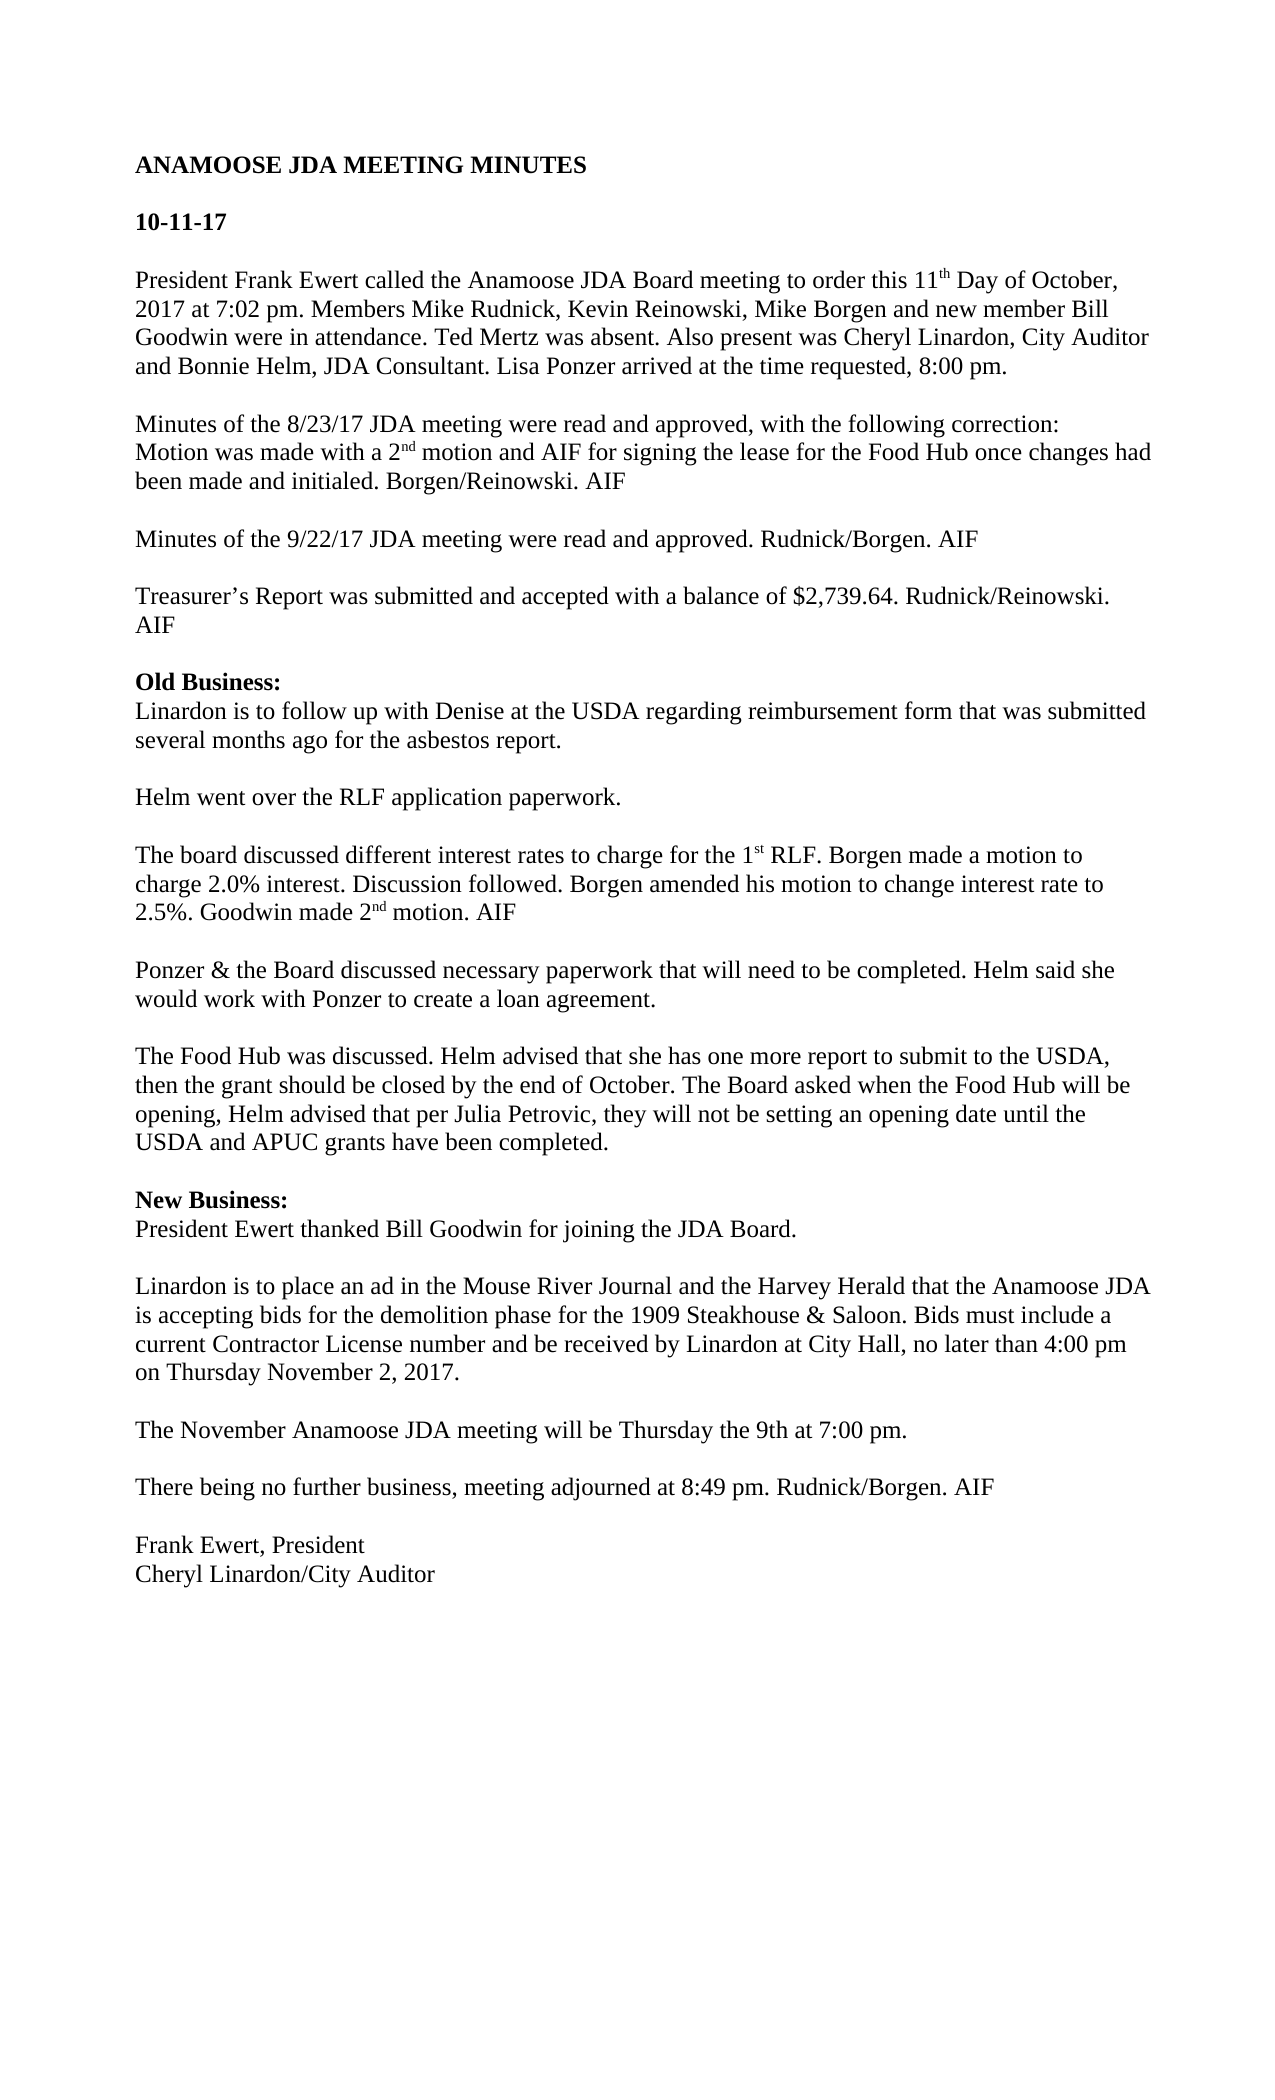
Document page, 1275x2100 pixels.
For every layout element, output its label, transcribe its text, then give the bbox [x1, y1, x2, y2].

text 10-11-17 [135, 207, 1155, 236]
text ANAMOOSE JDA MEETING MINUTES [135, 150, 1155, 179]
text Cheryl Linardon/City Auditor [135, 1559, 1155, 1587]
text Minutes of the 9/22/17 JDA meeting were read and approved. Rudnick/Borgen. AIF [135, 524, 1155, 552]
text Old Business: [135, 667, 1155, 696]
text The Food Hub was discussed. Helm advised that she has one more report to submit to the USDA, then the grant should be closed by the end of October. The Board asked when the Food Hub will be opening, Helm advised that per Julia Petrovic, they will not be setting an opening date until the USDA and APUC grants have been completed. [135, 1041, 1155, 1156]
text President Ewert thanked Bill Goodwin for joining the JDA Board. [135, 1214, 1155, 1242]
text Linardon is to follow up with Denise at the USDA regarding reimbursement form that was submitted several months ago for the asbestos report. [135, 696, 1155, 754]
text President Frank Ewert called the Anamoose JDA Board meeting to order this 11th Day of October, 2017 at 7:02 pm. Members Mike Rudnick, Kevin Reinowski, Mike Borgen and new member Bill Goodwin were in attendance. Ted Mertz was absent. Also present was Cheryl Linardon, City Auditor and Bonnie Helm, JDA Consultant. Lisa Ponzer arrived at the time requested, 8:00 pm. [135, 265, 1155, 380]
text Ponzer & the Board discussed necessary paperwork that will need to be completed. Helm said she would work with Ponzer to create a loan agreement. [135, 955, 1155, 1012]
text The November Anamoose JDA meeting will be Thursday the 9th at 7:00 pm. [135, 1415, 1155, 1444]
text New Business: [135, 1185, 1155, 1214]
text Minutes of the 8/23/17 JDA meeting were read and approved, with the following correction: [135, 409, 1155, 437]
text Frank Ewert, President [135, 1530, 1155, 1559]
text Helm went over the RLF application paperwork. [135, 782, 1155, 811]
text The board discussed different interest rates to charge for the 1st RLF. Borgen made a motion to charge 2.0% interest. Discussion followed. Borgen amended his motion to change interest rate to 2.5%. Goodwin made 2nd motion. AIF [135, 840, 1155, 926]
text Linardon is to place an ad in the Mouse River Journal and the Harvey Herald that the Anamoose JDA is accepting bids for the demolition phase for the 1909 Steakhouse & Saloon. Bids must include a current Contractor License number and be received by Linardon at City Hall, no later than 4:00 pm on Thursday November 2, 2017. [135, 1271, 1155, 1386]
text There being no further business, meeting adjourned at 8:49 pm. Rudnick/Borgen. AIF [135, 1472, 1155, 1501]
text Motion was made with a 2nd motion and AIF for signing the lease for the Food Hub once changes had been made and initialed. Borgen/Reinowski. AIF [135, 437, 1155, 495]
text Treasurer’s Report was submitted and accepted with a balance of $2,739.64. Rudnick/Reinowski. AIF [135, 581, 1155, 639]
